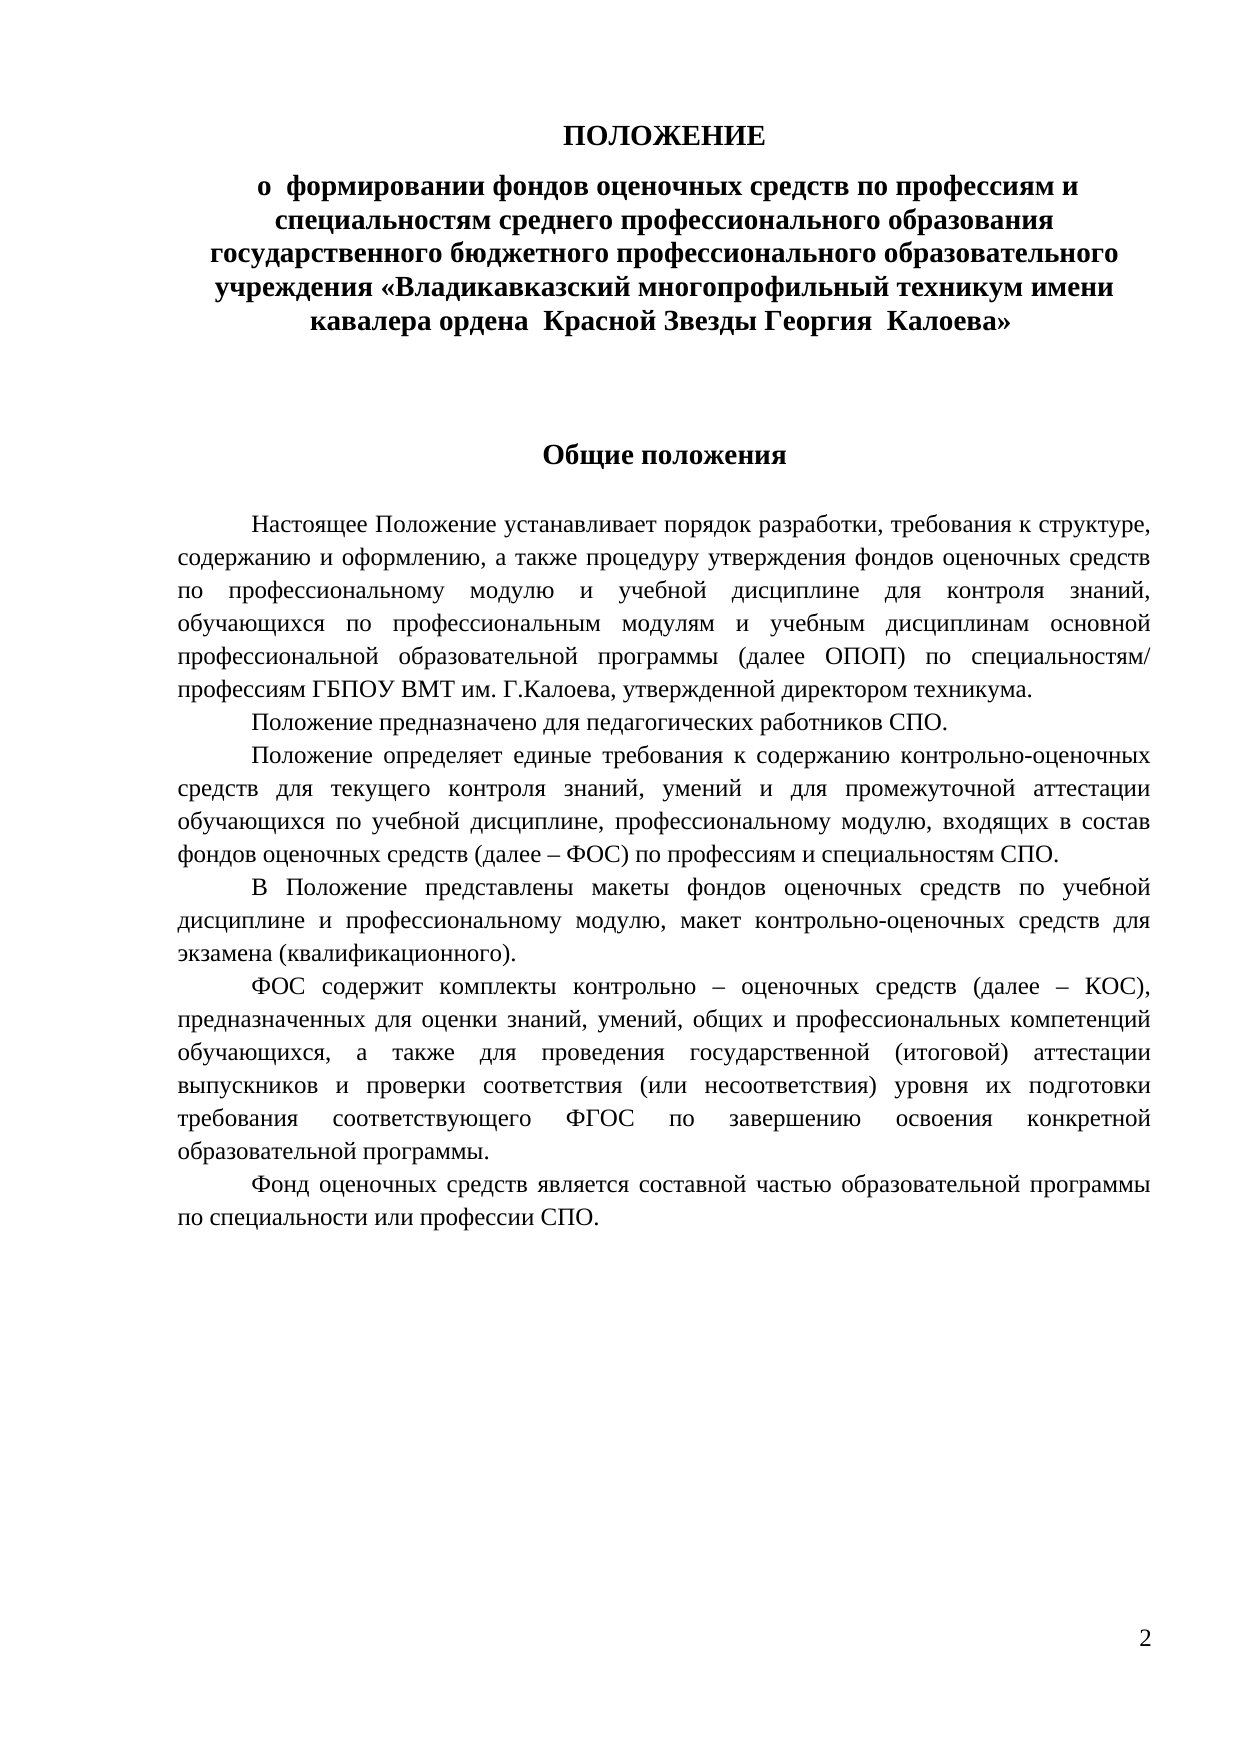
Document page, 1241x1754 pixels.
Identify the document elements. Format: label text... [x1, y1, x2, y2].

text Положение определяет единые требования к содержанию контрольно-оценочных средств для текущего контроля знаний, умений и для промежуточной аттестации обучающихся по учебной дисциплине, профессиональному модулю, входящих в состав фондов оценочных средств (далее – ФОС) по профессиям и специальностям СПО. [177, 740, 1152, 868]
text Фонд оценочных средств является составной частью образовательной программы по специальности или профессии СПО. [177, 1169, 1152, 1231]
text Положение предназначено для педагогических работников СПО. [177, 707, 1152, 736]
text В Положение представлены макеты фондов оценочных средств по учебной дисциплине и профессиональному модулю, макет контрольно-оценочных средств для экзамена (квалификационного). [177, 872, 1152, 967]
text о формировании фондов оценочных средств по профессиям и специальностям среднего профессионального образования государственного бюджетного профессионального образовательного учреждения «Владикавказский многопрофильный техникум имени кавалера ордена Красной Звезды Георгия Калоева» [177, 168, 1152, 336]
title Общие положения [177, 437, 1152, 470]
text ПОЛОЖЕНИЕ [177, 118, 1152, 152]
text Настоящее Положение устанавливает порядок разработки, требования к структуре, содержанию и оформлению, а также процедуру утверждения фондов оценочных средств по профессиональному модулю и учебной дисциплине для контроля знаний, обучающихся по профессиональным модулям и учебным дисциплинам основной профессиональной образовательной программы (далее ОПОП) по специальностям/ профессиям ГБПОУ ВМТ им. Г.Калоева, утвержденной директором техникума. [177, 509, 1152, 703]
text ФОС содержит комплекты контрольно – оценочных средств (далее – КОС), предназначенных для оценки знаний, умений, общих и профессиональных компетенций обучающихся, а также для проведения государственной (итоговой) аттестации выпускников и проверки соответствия (или несоответствия) уровня их подготовки требования соответствующего ФГОС по завершению освоения конкретной образовательной программы. [177, 971, 1152, 1165]
